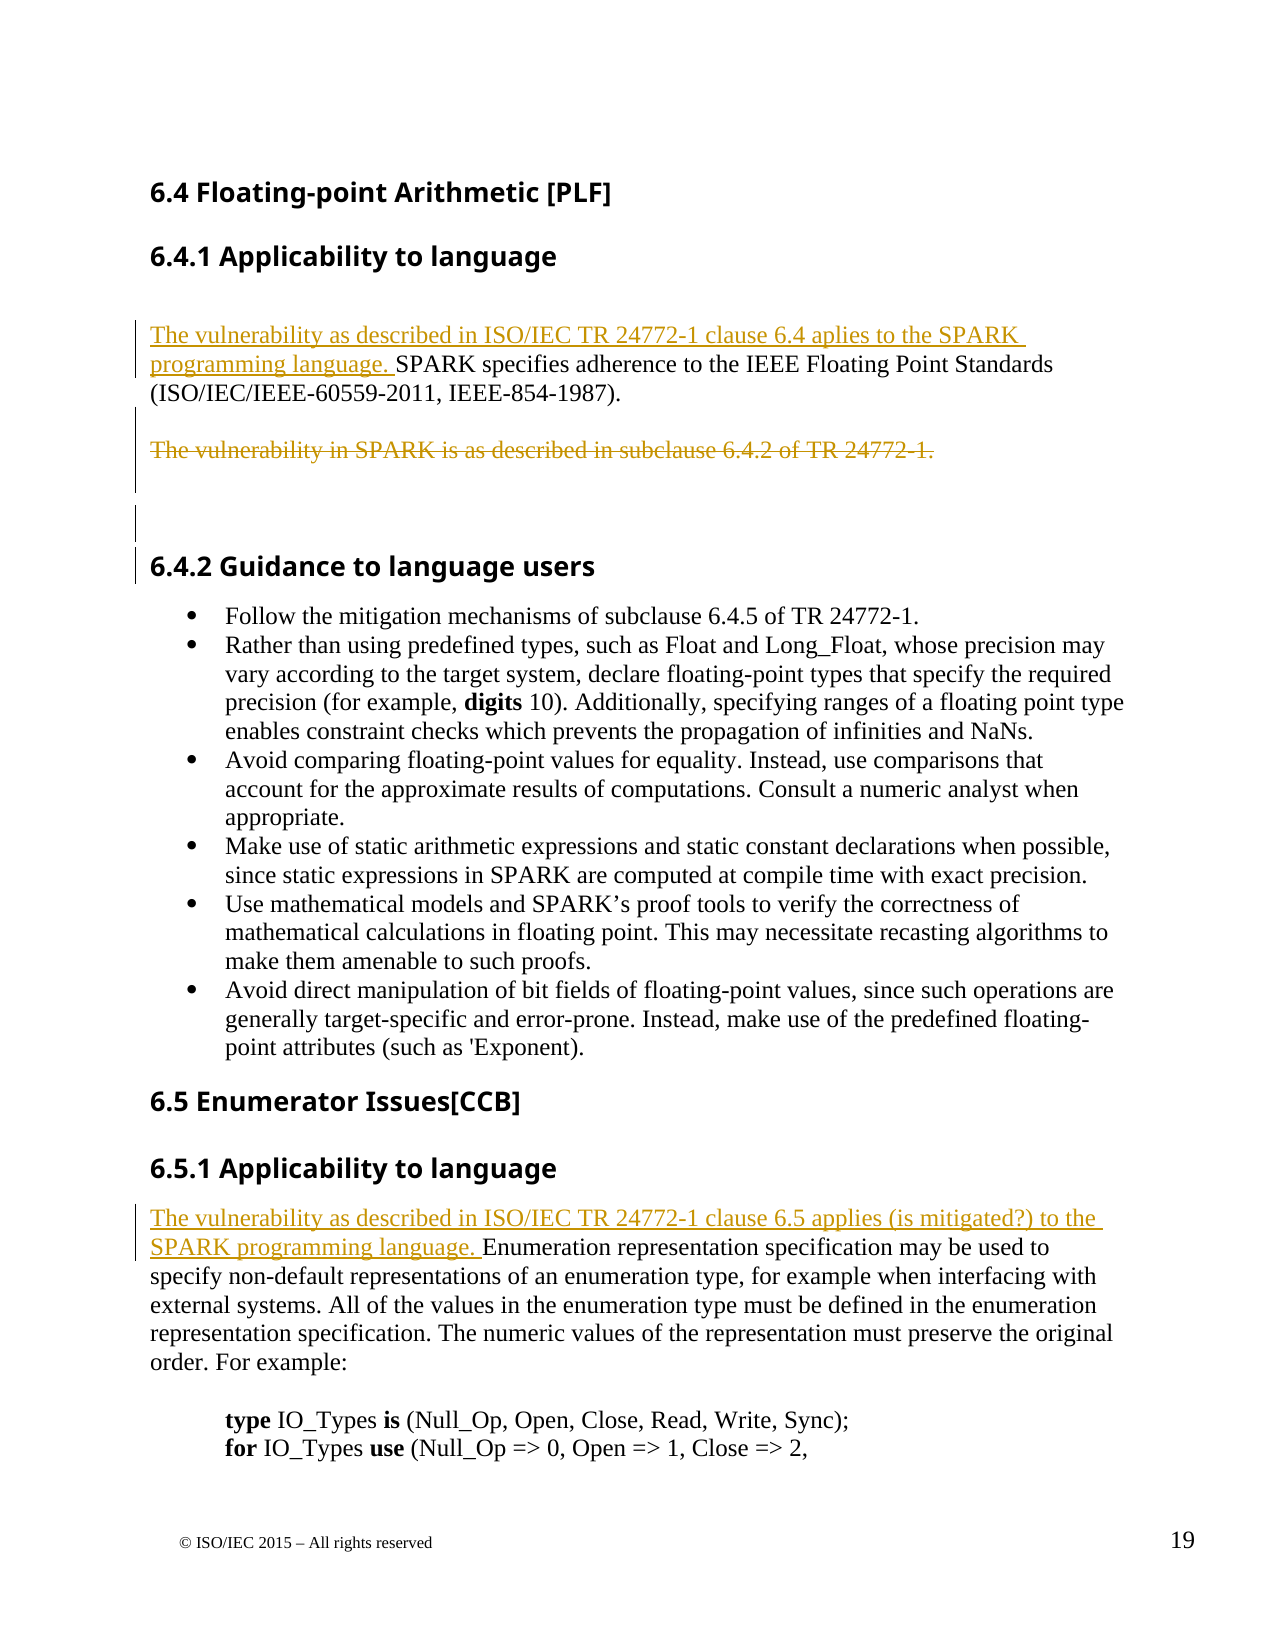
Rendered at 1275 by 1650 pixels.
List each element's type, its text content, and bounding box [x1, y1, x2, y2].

text for IO_Types use (Null_Op => 0, Open => 1, Close => 2, [225, 1433, 1125, 1462]
list Make use of static arithmetic expressions and static constant declarations when possible, since static expressions in SPARK are computed at compile time with exact precision. [187, 831, 1125, 889]
list Avoid direct manipulation of bit fields of floating-point values, since such operations are generally target-specific and error-prone. Instead, make use of the predefined floating-point attributes (such as 'Exponent). [187, 975, 1125, 1061]
subtitle 6.5.1 Applicability to language [150, 1149, 1125, 1186]
list Rather than using predefined types, such as Float and Long_Float, whose precision may vary according to the target system, declare floating-point types that specify the required precision (for example, digits 10). Additionally, specifying ranges of a floating point type enables constraint checks which prevents the propagation of infinities and NaNs. [187, 630, 1125, 745]
list Avoid comparing floating-point values for equality. Instead, use comparisons that account for the approximate results of computations. Consult a numeric analyst when appropriate. [187, 745, 1125, 831]
text type IO_Types is (Null_Op, Open, Close, Read, Write, Sync); [225, 1405, 1125, 1433]
subtitle 6.4.1 Applicability to language [150, 237, 1125, 274]
subtitle 6.4.2 Guidance to language users [150, 547, 1125, 584]
text Enumeration representation specification may be used to specify non-default representations of an enumeration type, for example when interfacing with external systems. All of the values in the enumeration type must be defined in the enumeration representation specification. The numeric values of the representation must preserve the original order. For example: [150, 1203, 1125, 1376]
subtitle 6.5 Enumerator Issues[CCB] [150, 1082, 1125, 1119]
list Follow the mitigation mechanisms of subclause 6.4.5 of TR 24772-1. [187, 601, 1125, 630]
text SPARK specifies adherence to the IEEE Floating Point Standards (ISO/IEC/IEEE-60559-2011, IEEE-854-1987). [150, 320, 1125, 407]
list Use mathematical models and SPARK’s proof tools to verify the correctness of mathematical calculations in floating point. This may necessitate recasting algorithms to make them amenable to such proofs. [187, 889, 1125, 975]
subtitle 6.4 Floating-point Arithmetic [PLF] [150, 174, 1125, 211]
